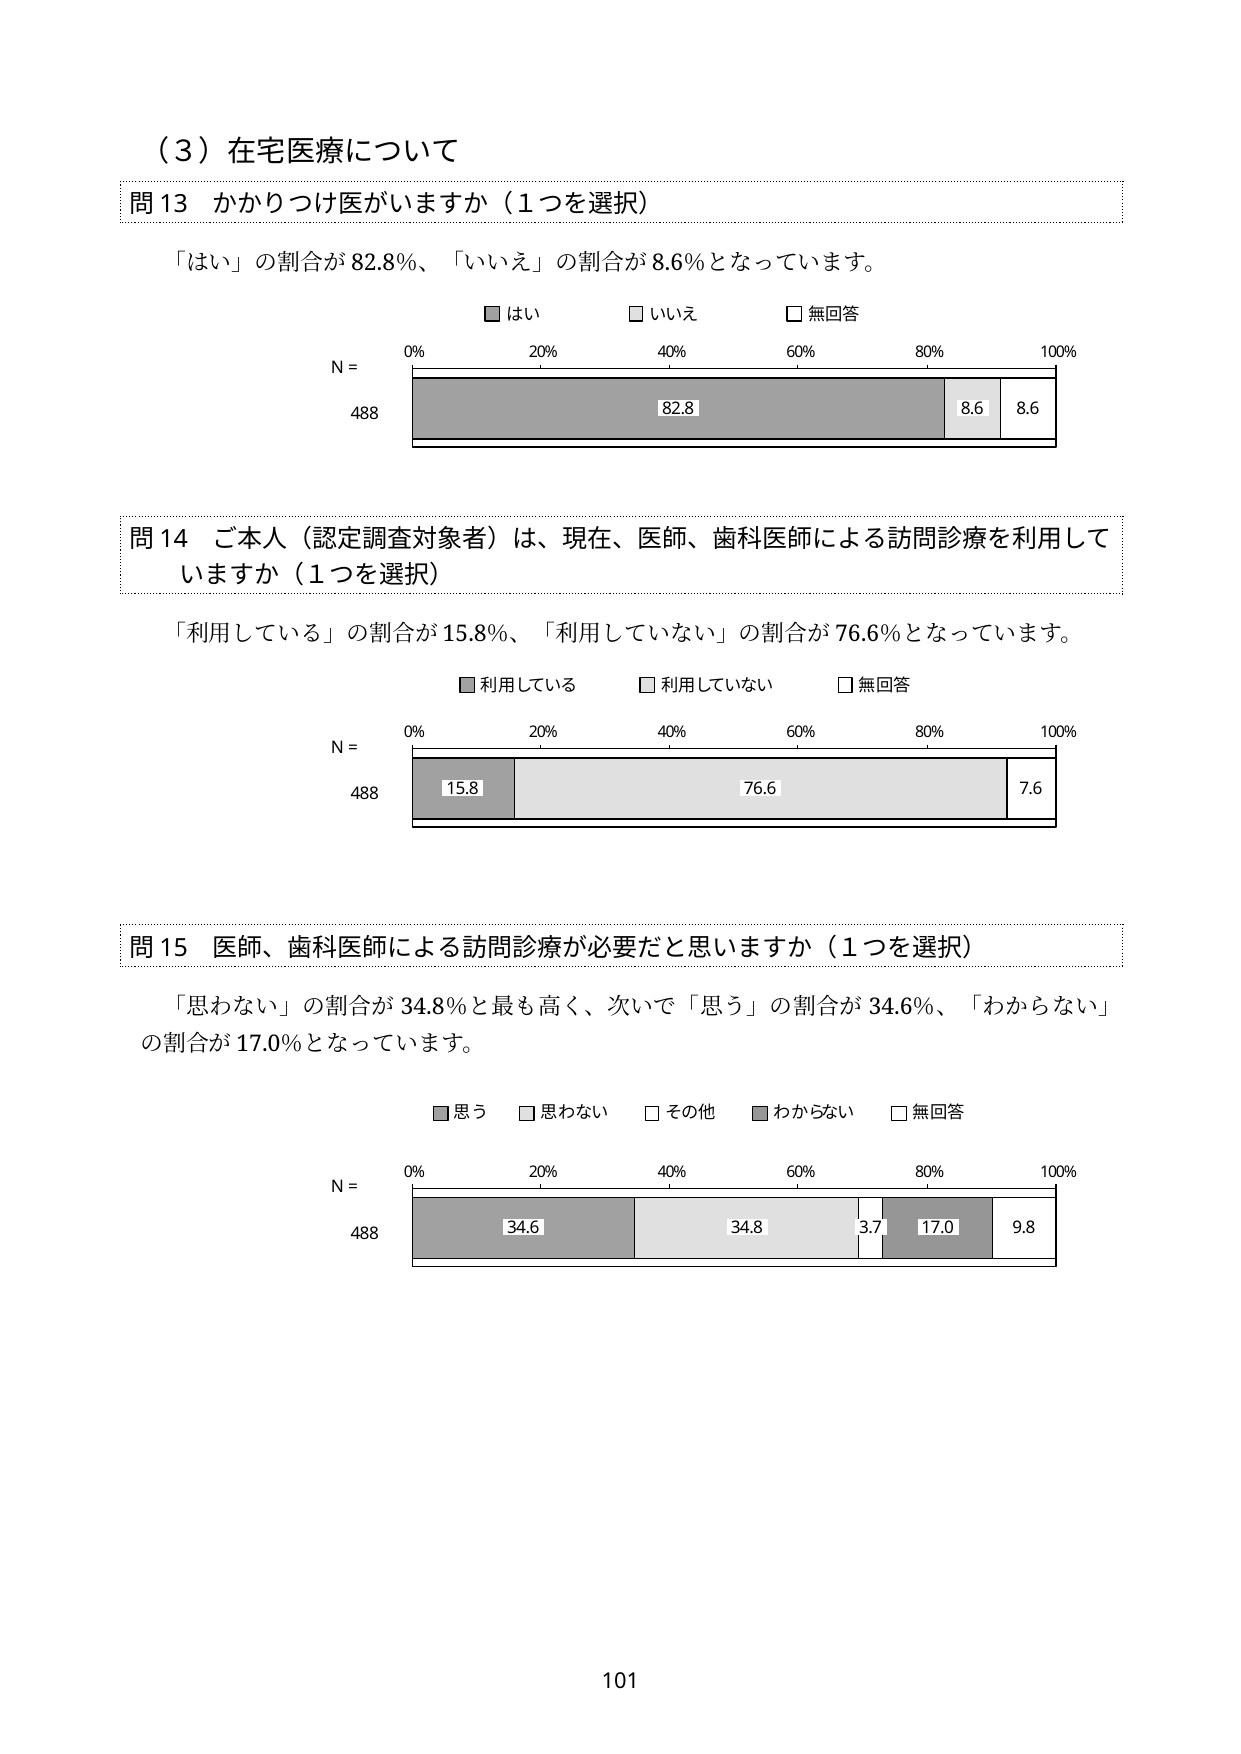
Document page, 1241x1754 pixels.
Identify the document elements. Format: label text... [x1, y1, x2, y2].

text 問14 ご本人（認定調査対象者）は、現在、医師、歯科医師による訪問診療を利用していますか（１つを選択） [120, 516, 1123, 594]
subtitle （３）在宅医療について [140, 127, 1122, 169]
text 「利用している」の割合が15.8％、「利用していない」の割合が76.6％となっています。 [140, 613, 1122, 651]
text 「はい」の割合が82.8％、「いいえ」の割合が8.6％となっています。 [140, 242, 1122, 279]
text 問13 かかりつけ医がいますか（１つを選択） [120, 181, 1123, 223]
text 「思わない」の割合が34.8％と最も高く、次いで「思う」の割合が34.6％、「わからない」の割合が17.0％となっています。 [140, 986, 1122, 1061]
text 問15 医師、歯科医師による訪問診療が必要だと思いますか（１つを選択） [120, 924, 1123, 967]
